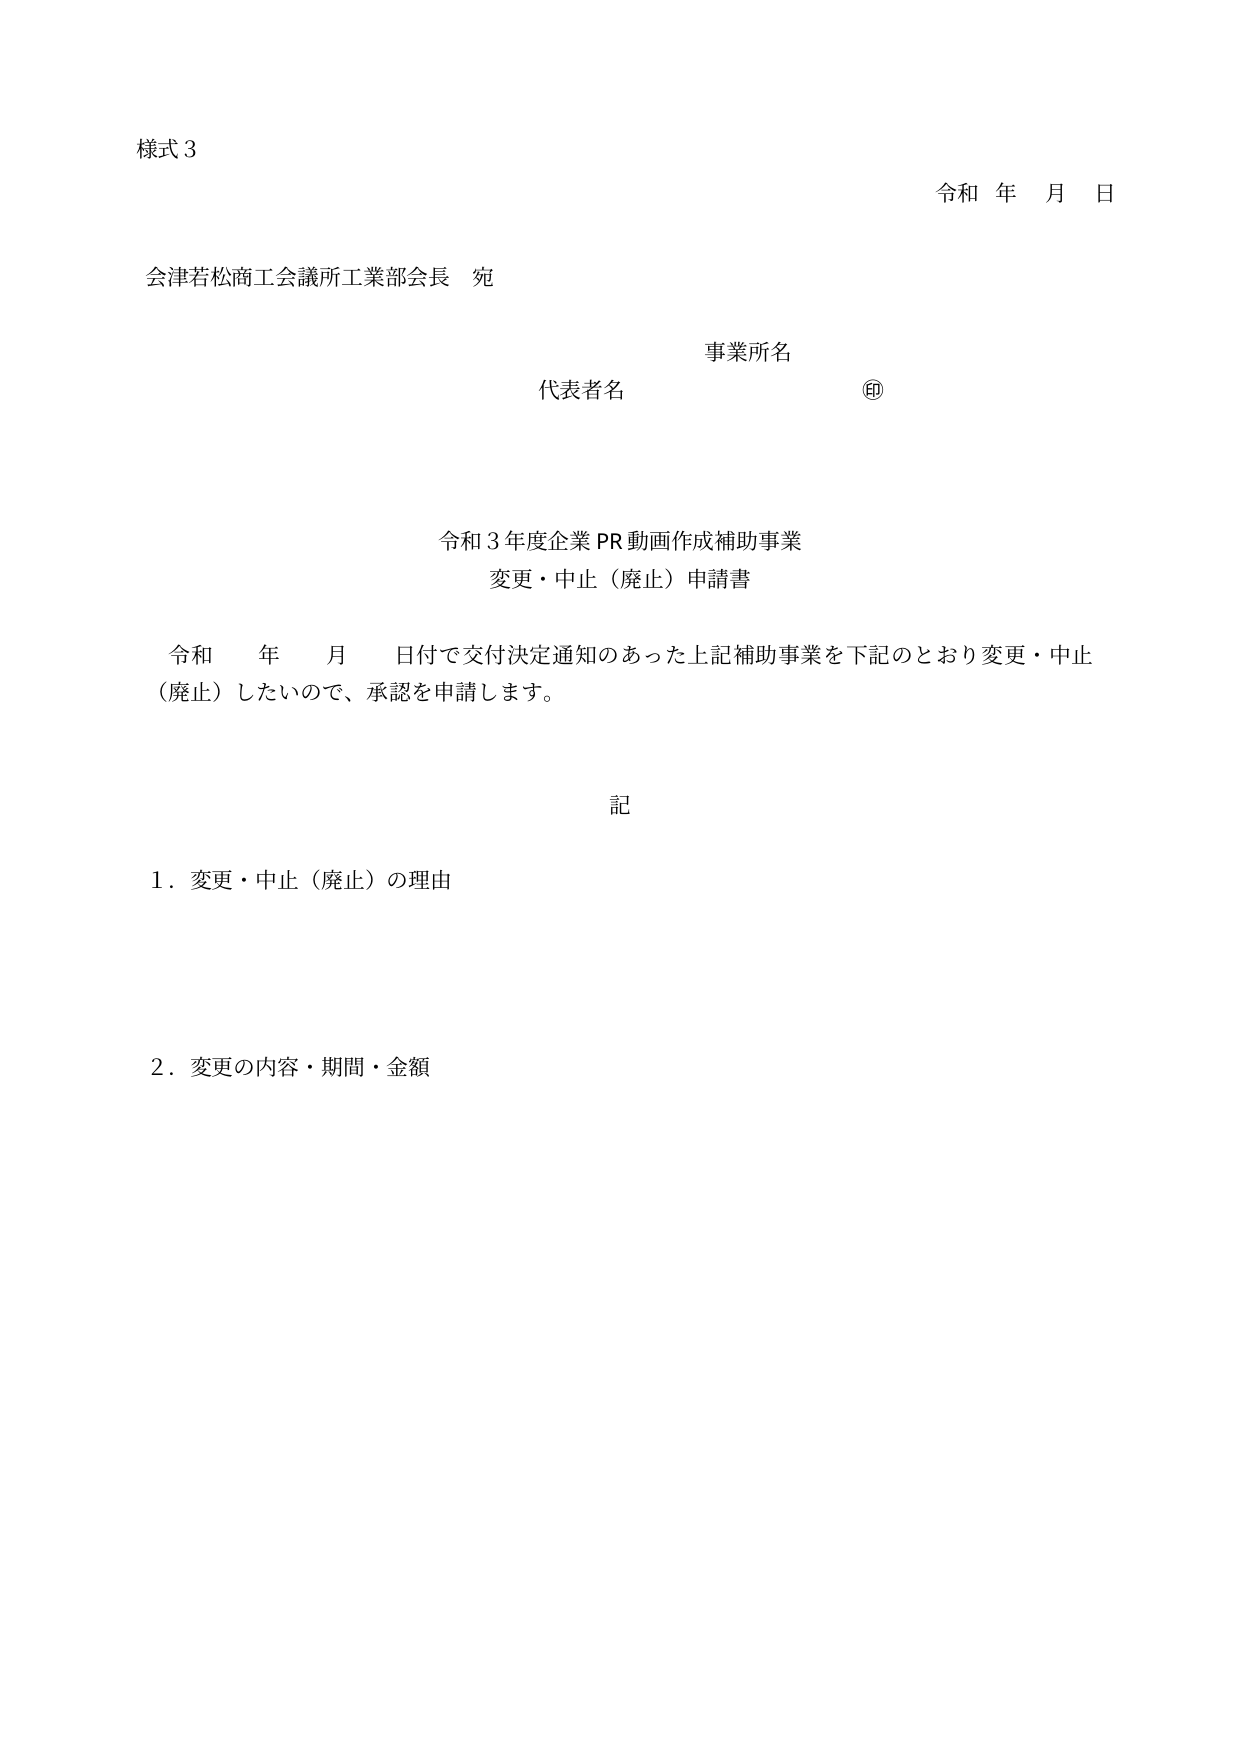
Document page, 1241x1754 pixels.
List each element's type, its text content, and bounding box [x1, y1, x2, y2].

text １．変更・中止（廃止）の理由 [124, 860, 1116, 897]
text 代表者名 ㊞ [124, 370, 1116, 407]
subtitle 記 [124, 785, 1116, 822]
text 令和 年 月 日付で交付決定通知のあった上記補助事業を下記のとおり変更・中止（廃止）したいので、承認を申請します。 [146, 635, 1094, 710]
text 様式３ [136, 129, 1116, 167]
text 会津若松商工会議所工業部会長 宛 [124, 257, 1116, 295]
text 事業所名 [124, 332, 1116, 370]
subtitle 変更・中止（廃止）申請書 [124, 559, 1116, 596]
text ２．変更の内容・期間・金額 [124, 1047, 1116, 1085]
text 令和３年度企業PR動画作成補助事業 [124, 521, 1116, 559]
text 令和 年 月 日 [124, 173, 1116, 211]
